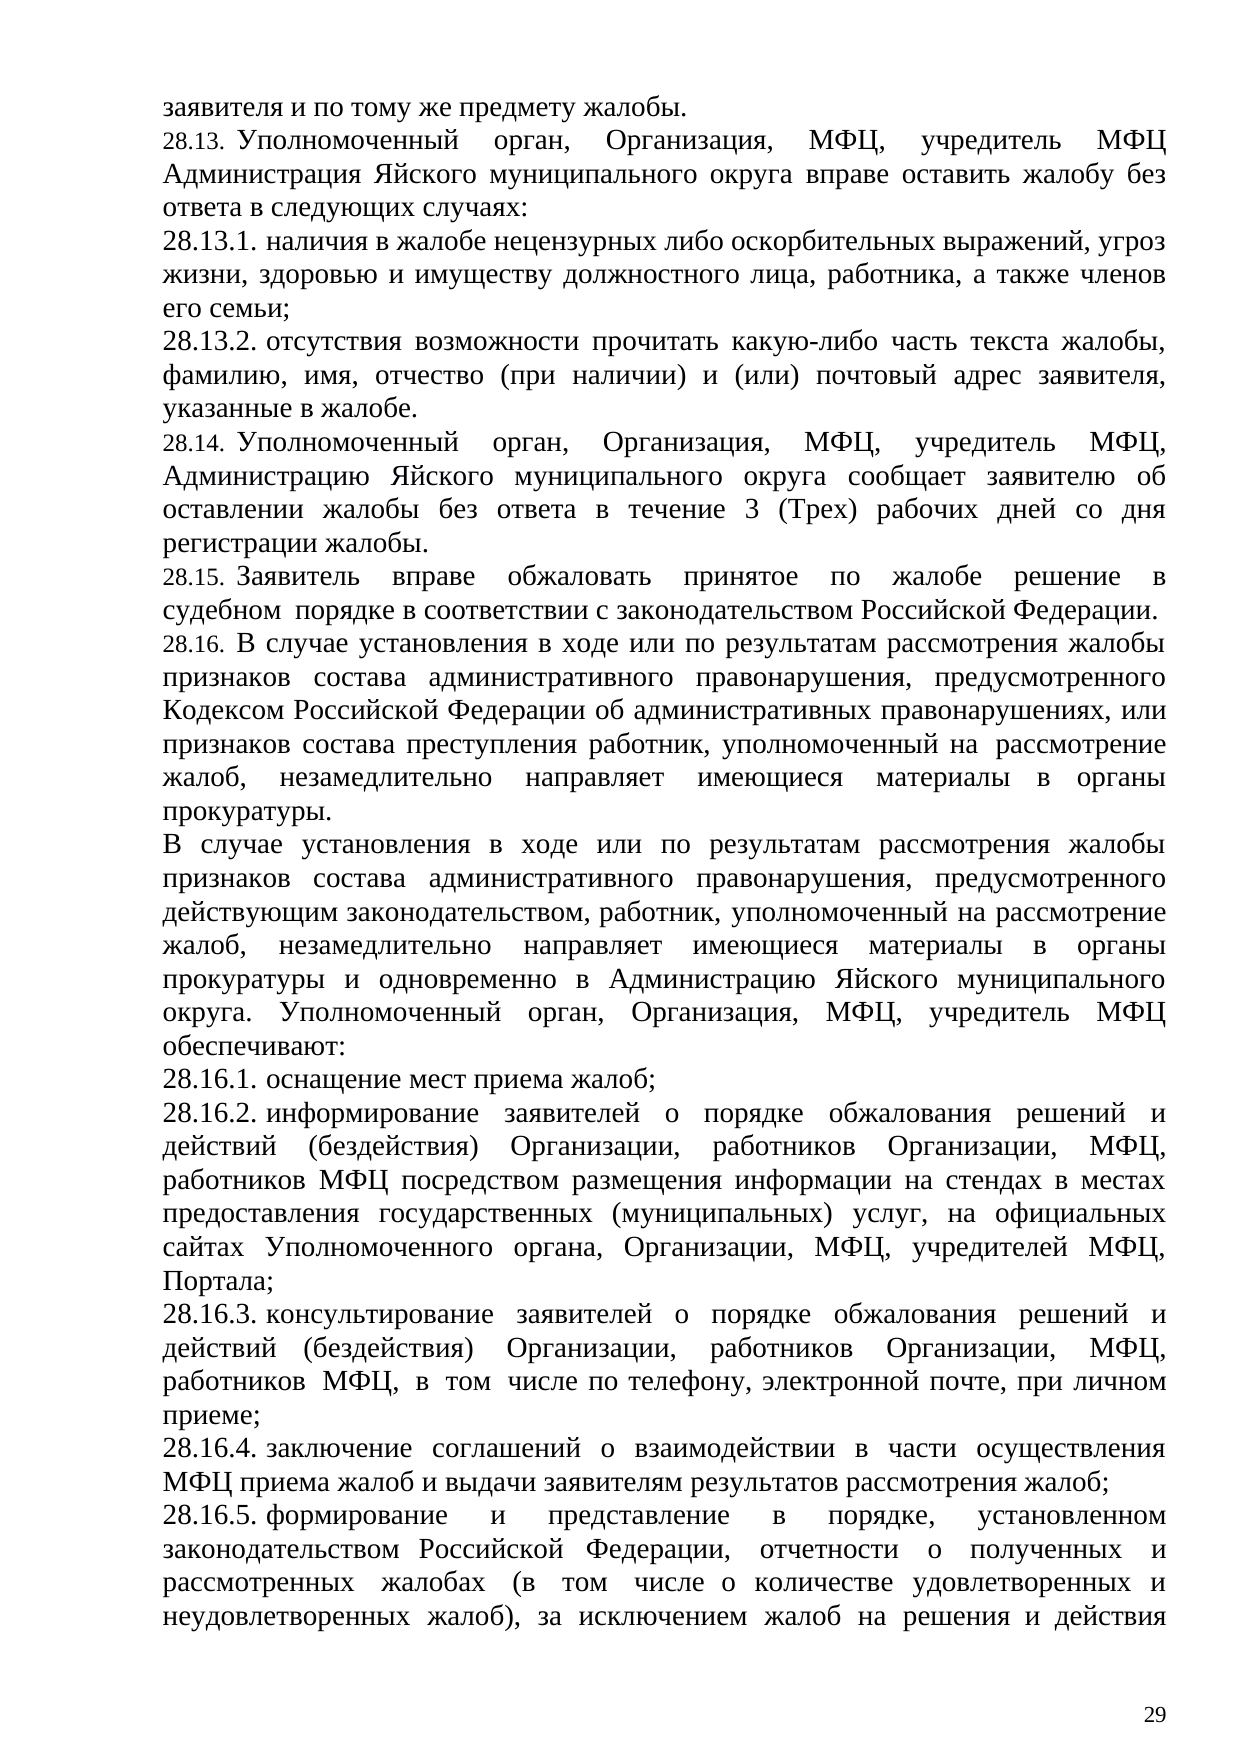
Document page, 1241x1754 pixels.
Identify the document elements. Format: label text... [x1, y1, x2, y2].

list оснащение мест приема жалоб; [162, 1061, 1166, 1095]
list В случае установления в ходе или по результатам рассмотрения жалобы признаков состава административного правонарушения, предусмотренного Кодексом Российской Федерации об административных правонарушениях, или признаков состава преступления работник, уполномоченный на рассмотрение жалоб, незамедлительно направляет имеющиеся материалы в органы прокуратуры. [162, 625, 1166, 827]
list Уполномоченный орган, Организация, МФЦ, учредитель МФЦ Администрация Яйского муниципального округа вправе оставить жалобу без ответа в следующих случаях: [162, 122, 1166, 223]
list информирование заявителей о порядке обжалования решений и действий (бездействия) Организации, работников Организации, МФЦ, работников МФЦ посредством размещения информации на стендах в местах предоставления государственных (муниципальных) услуг, на официальных сайтах Уполномоченного органа, Организации, МФЦ, учредителей МФЦ, Портала; [162, 1095, 1166, 1296]
list наличия в жалобе нецензурных либо оскорбительных выражений, угроз жизни, здоровью и имуществу должностного лица, работника, а также членов его семьи; [162, 223, 1166, 323]
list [162, 1497, 1166, 1632]
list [162, 89, 1166, 122]
list отсутствия возможности прочитать какую-либо часть текста жалобы, фамилию, имя, отчество (при наличии) и (или) почтовый адрес заявителя, указанные в жалобе. [162, 323, 1166, 424]
list Уполномоченный орган, Организация, МФЦ, учредитель МФЦ, Администрацию Яйского муниципального округа сообщает заявителю об оставлении жалобы без ответа в течение 3 (Трех) рабочих дней со дня регистрации жалобы. [162, 424, 1166, 558]
text В случае установления в ходе или по результатам рассмотрения жалобы признаков состава административного правонарушения, предусмотренного действующим законодательством, работник, уполномоченный на рассмотрение жалоб, незамедлительно направляет имеющиеся материалы в органы прокуратуры и одновременно в Администрацию Яйского муниципального округа. Уполномоченный орган, Организация, МФЦ, учредитель МФЦ обеспечивают: [162, 827, 1166, 1061]
list консультирование заявителей о порядке обжалования решений и действий (бездействия) Организации, работников Организации, МФЦ, работников МФЦ, в том числе по телефону, электронной почте, при личном приеме; [162, 1296, 1166, 1430]
list Заявитель вправе обжаловать принятое по жалобе решение в судебном порядке в соответствии с законодательством Российской Федерации. [162, 558, 1166, 625]
list заключение соглашений о взаимодействии в части осуществления МФЦ приема жалоб и выдачи заявителям результатов рассмотрения жалоб; [162, 1430, 1166, 1497]
